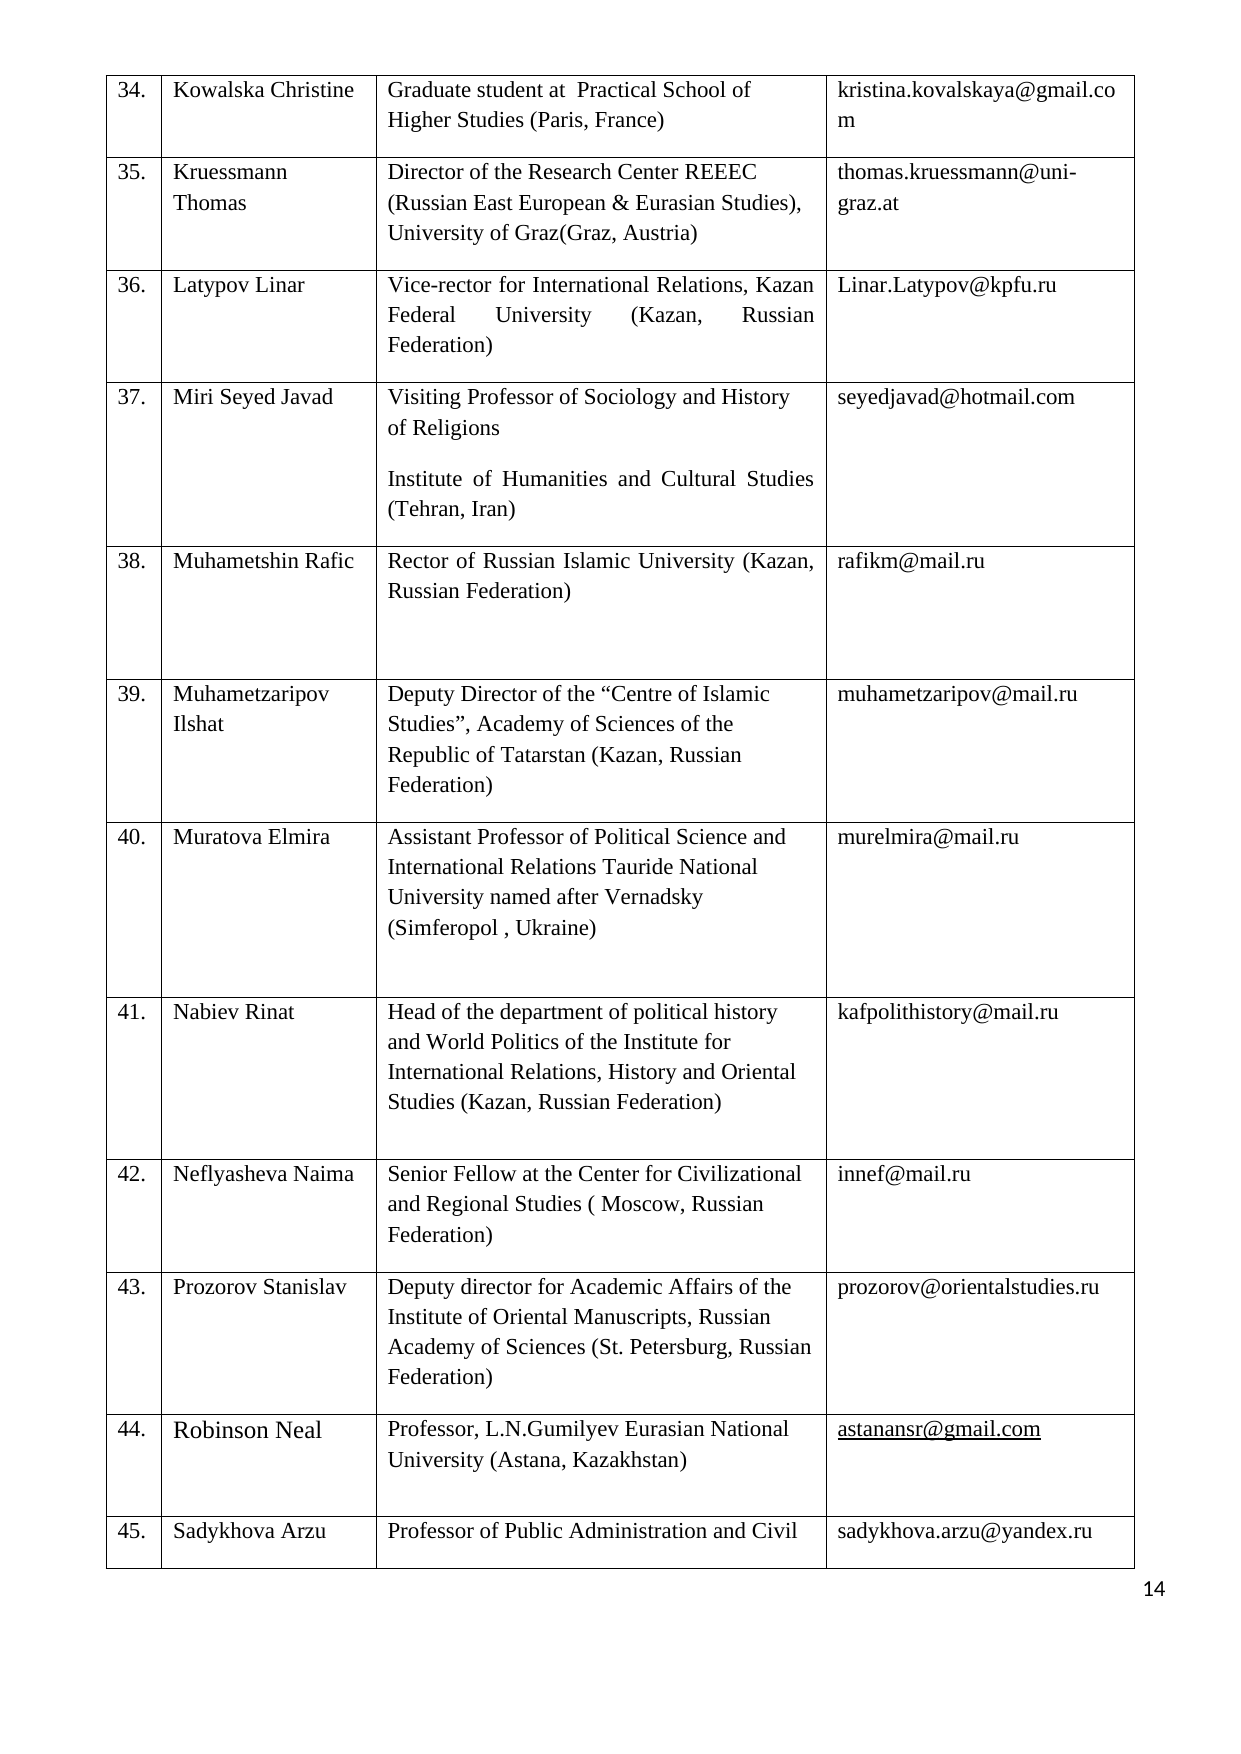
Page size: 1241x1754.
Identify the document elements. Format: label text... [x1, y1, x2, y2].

table_cell Visiting Professor of Sociology and History of Religions Institute of Humanities and Cultural Studies (Tehran, Iran) [377, 383, 826, 546]
table_cell Deputy Director of the “Centre of Islamic Studies”, Academy of Sciences of the Republic of Tatarstan (Kazan, Russian Federation) [377, 680, 826, 822]
table_cell seyedjavad@hotmail.com [827, 383, 1134, 546]
table_cell Muratova Elmira [162, 823, 376, 997]
table_cell 40. [107, 823, 161, 997]
table_cell 39. [107, 680, 161, 822]
table_cell Miri Seyed Javad [162, 383, 376, 546]
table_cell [377, 1517, 826, 1568]
table_cell muhametzaripov@mail.ru [827, 680, 1134, 822]
table_cell kafpolithistory@mail.ru [827, 998, 1134, 1159]
table_cell Robinson Neal [162, 1415, 376, 1516]
table_cell Kowalska Christine [162, 76, 376, 157]
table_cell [827, 1517, 1134, 1568]
table_cell Nabiev Rinat [162, 998, 376, 1159]
table_cell Prozorov Stanislav [162, 1273, 376, 1414]
table_cell Vice-rector for International Relations, Kazan Federal University (Kazan, Russian Federation) [377, 271, 826, 382]
table_cell Linar.Latypov@kpfu.ru [827, 271, 1134, 382]
table_cell 34. [107, 76, 161, 157]
table_cell 37. [107, 383, 161, 546]
table_cell 35. [107, 158, 161, 270]
table_cell 36. [107, 271, 161, 382]
table_cell thomas.kruessmann@uni-graz.at [827, 158, 1134, 270]
table_cell Rector of Russian Islamic University (Kazan, Russian Federation) [377, 547, 826, 679]
table_cell kristina.kovalskaya@gmail.com [827, 76, 1134, 157]
table_cell Muhametzaripov Ilshat [162, 680, 376, 822]
table_cell 43. [107, 1273, 161, 1414]
table_cell Professor, L.N.Gumilyev Eurasian National University (Astana, Kazakhstan) [377, 1415, 826, 1516]
table_cell 45. [107, 1517, 161, 1568]
table_cell Head of the department of political history and World Politics of the Institute for International Relations, History and Oriental Studies (Kazan, Russian Federation) [377, 998, 826, 1159]
table_cell 41. [107, 998, 161, 1159]
table_cell Muhametshin Rafic [162, 547, 376, 679]
table_cell Graduate student at Practical School of Higher Studies (Paris, France) [377, 76, 826, 157]
table_cell Deputy director for Academic Affairs of the Institute of Oriental Manuscripts, Russian Academy of Sciences (St. Petersburg, Russian Federation) [377, 1273, 826, 1414]
table_cell Sadykhova Arzu [162, 1517, 376, 1568]
table_cell Director of the Research Center RЕЕЕС (Russian East European & Eurasian Studies), University of Graz(Graz, Austria) [377, 158, 826, 270]
table_cell prozorov@orientalstudies.ru [827, 1273, 1134, 1414]
table_cell 44. [107, 1415, 161, 1516]
table_cell astanansr@gmail.com [827, 1415, 1134, 1516]
table_cell 42. [107, 1160, 161, 1272]
table_cell Neflyasheva Naima [162, 1160, 376, 1272]
table_cell innef@mail.ru [827, 1160, 1134, 1272]
table_cell Assistant Professor of Political Science and International Relations Tauride National University named after Vernadsky (Simferopol , Ukraine) [377, 823, 826, 997]
table_cell rafikm@mail.ru [827, 547, 1134, 679]
table_cell 38. [107, 547, 161, 679]
table_cell murelmira@mail.ru [827, 823, 1134, 997]
table_cell Latypov Linar [162, 271, 376, 382]
table_cell Kruessmann Thomas [162, 158, 376, 270]
table_cell Senior Fellow at the Center for Civilizational and Regional Studies ( Moscow, Russian Federation) [377, 1160, 826, 1272]
